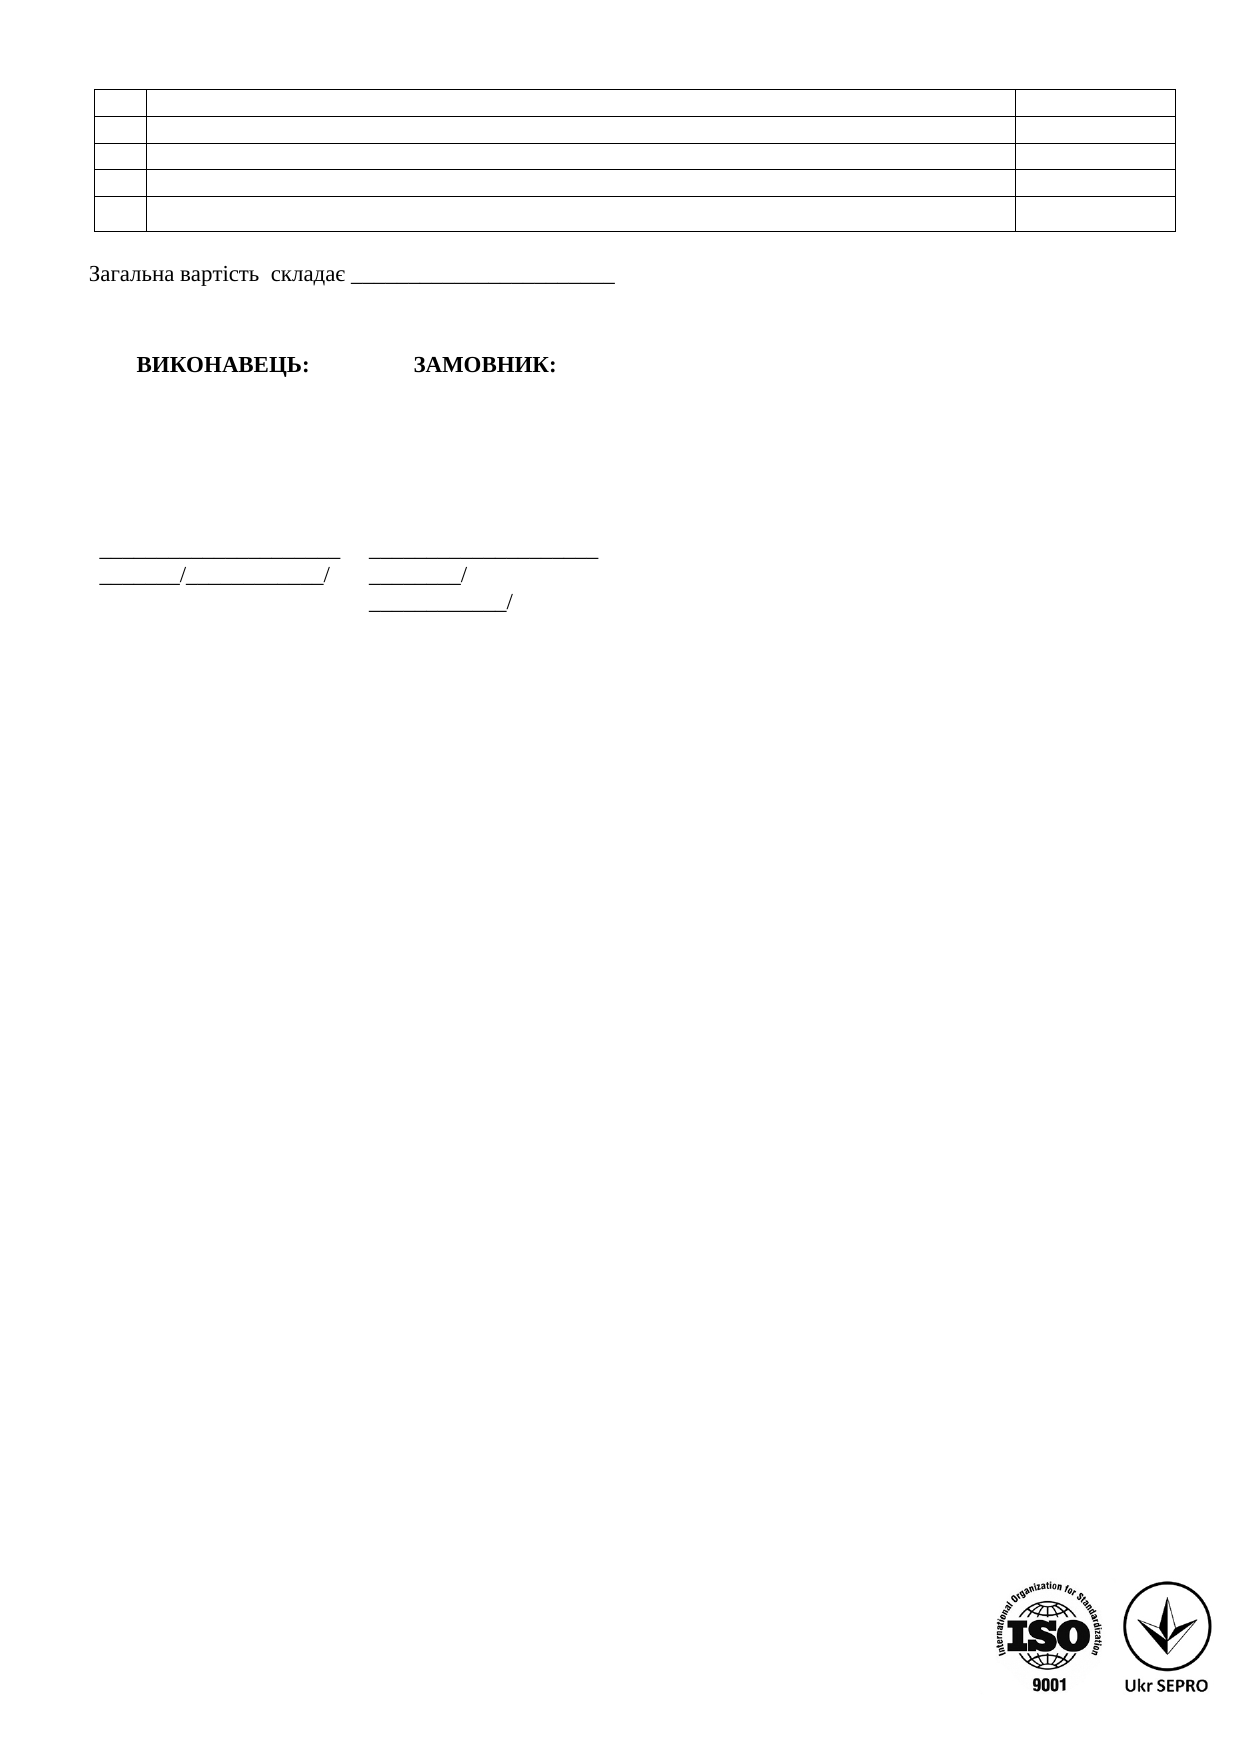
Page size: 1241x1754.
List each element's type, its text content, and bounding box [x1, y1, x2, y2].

table_cell [147, 144, 1015, 169]
table_cell [147, 117, 1015, 142]
table_cell [147, 197, 1015, 231]
table_cell [1016, 90, 1175, 116]
table_cell [147, 170, 1015, 196]
table_cell [95, 117, 146, 142]
picture [974, 1578, 1240, 1695]
table_cell [1016, 117, 1175, 142]
text Загальна вартість складає _______________________ [89, 260, 1167, 286]
table_cell [147, 90, 1015, 116]
table_header ВИКОНАВЕЦЬ: ____________________________/____________/ [88, 351, 358, 734]
table_cell [1016, 170, 1175, 196]
table_header ЗАМОВНИК: ____________________________/____________/ [358, 351, 612, 734]
table_cell [1016, 197, 1175, 231]
table_cell [95, 90, 146, 116]
table_cell [95, 197, 146, 231]
table_cell [95, 170, 146, 196]
table_cell [95, 144, 146, 169]
table_cell [1016, 144, 1175, 169]
